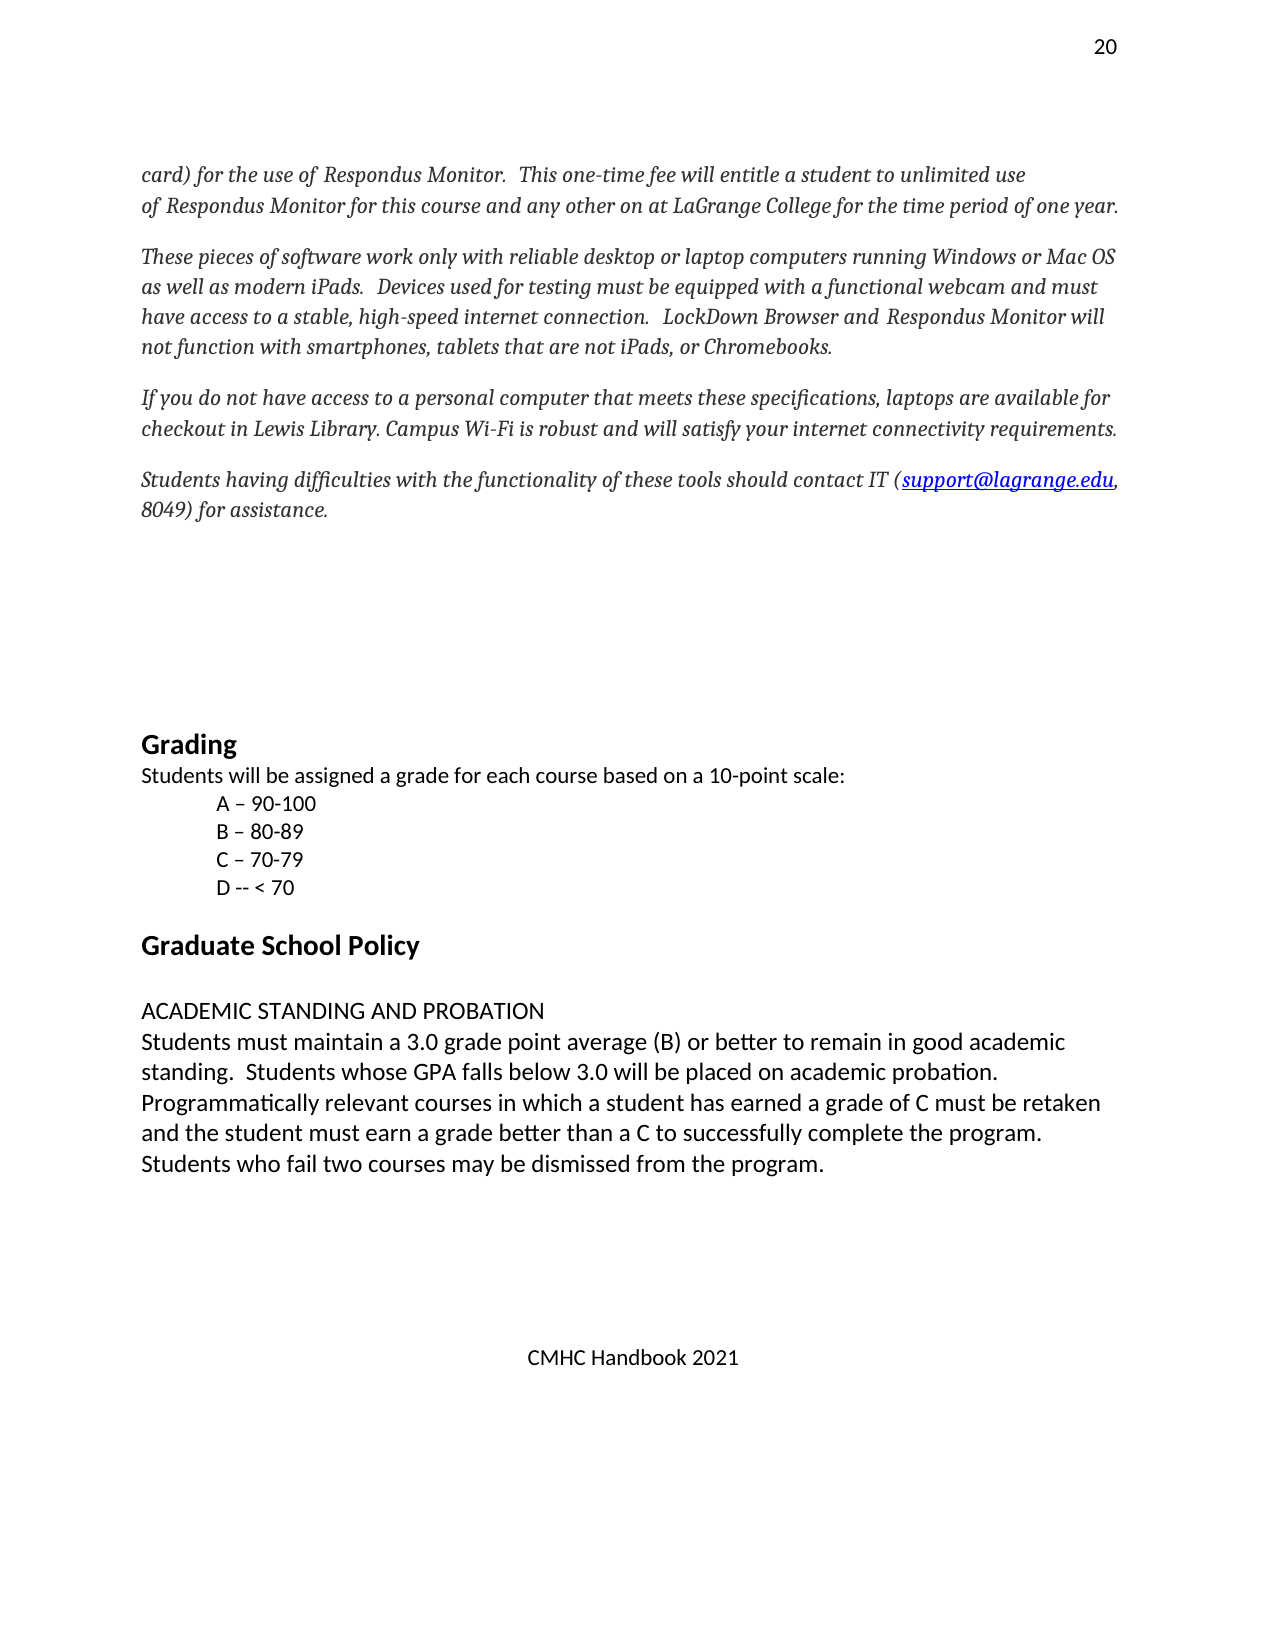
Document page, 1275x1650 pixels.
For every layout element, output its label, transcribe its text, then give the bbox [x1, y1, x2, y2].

text These pieces of software work only with reliable desktop or laptop computers running Windows or Mac OS as well as modern iPads. Devices used for testing must be equipped with a functional webcam and must have access to a stable, high-speed internet connection. LockDown Browser and Respondus Monitor will not function with smartphones, tablets that are not iPads, or Chromebooks. [141, 243, 1125, 361]
text If you do not have access to a personal computer that meets these specifications, laptops are available for checkout in Lewis Library. Campus Wi-Fi is robust and will satisfy your internet connectivity requirements. [141, 385, 1125, 442]
text A – 90-100 [216, 789, 1125, 817]
text D -- < 70 [216, 873, 1125, 902]
text ACADEMIC STANDING AND PROBATION [141, 996, 1125, 1026]
text C – 70-79 [216, 846, 1125, 873]
text Students will be assigned a grade for each course based on a 10-point scale: [141, 761, 1125, 789]
text B – 80-89 [216, 817, 1125, 846]
text Students having difficulties with the functionality of these tools should contact IT (support@lagrange.edu, 8049) for assistance. [141, 466, 1125, 523]
text Grading [141, 726, 1125, 761]
text Students must maintain a 3.0 grade point average (B) or better to remain in good academic standing. Students whose GPA falls below 3.0 will be placed on academic probation. Programmatically relevant courses in which a student has earned a grade of C must be retaken and the student must earn a grade better than a C to successfully complete the program. Students who fail two courses may be dismissed from the program. [141, 1026, 1125, 1179]
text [141, 162, 1125, 219]
text Graduate School Policy [141, 927, 1125, 962]
